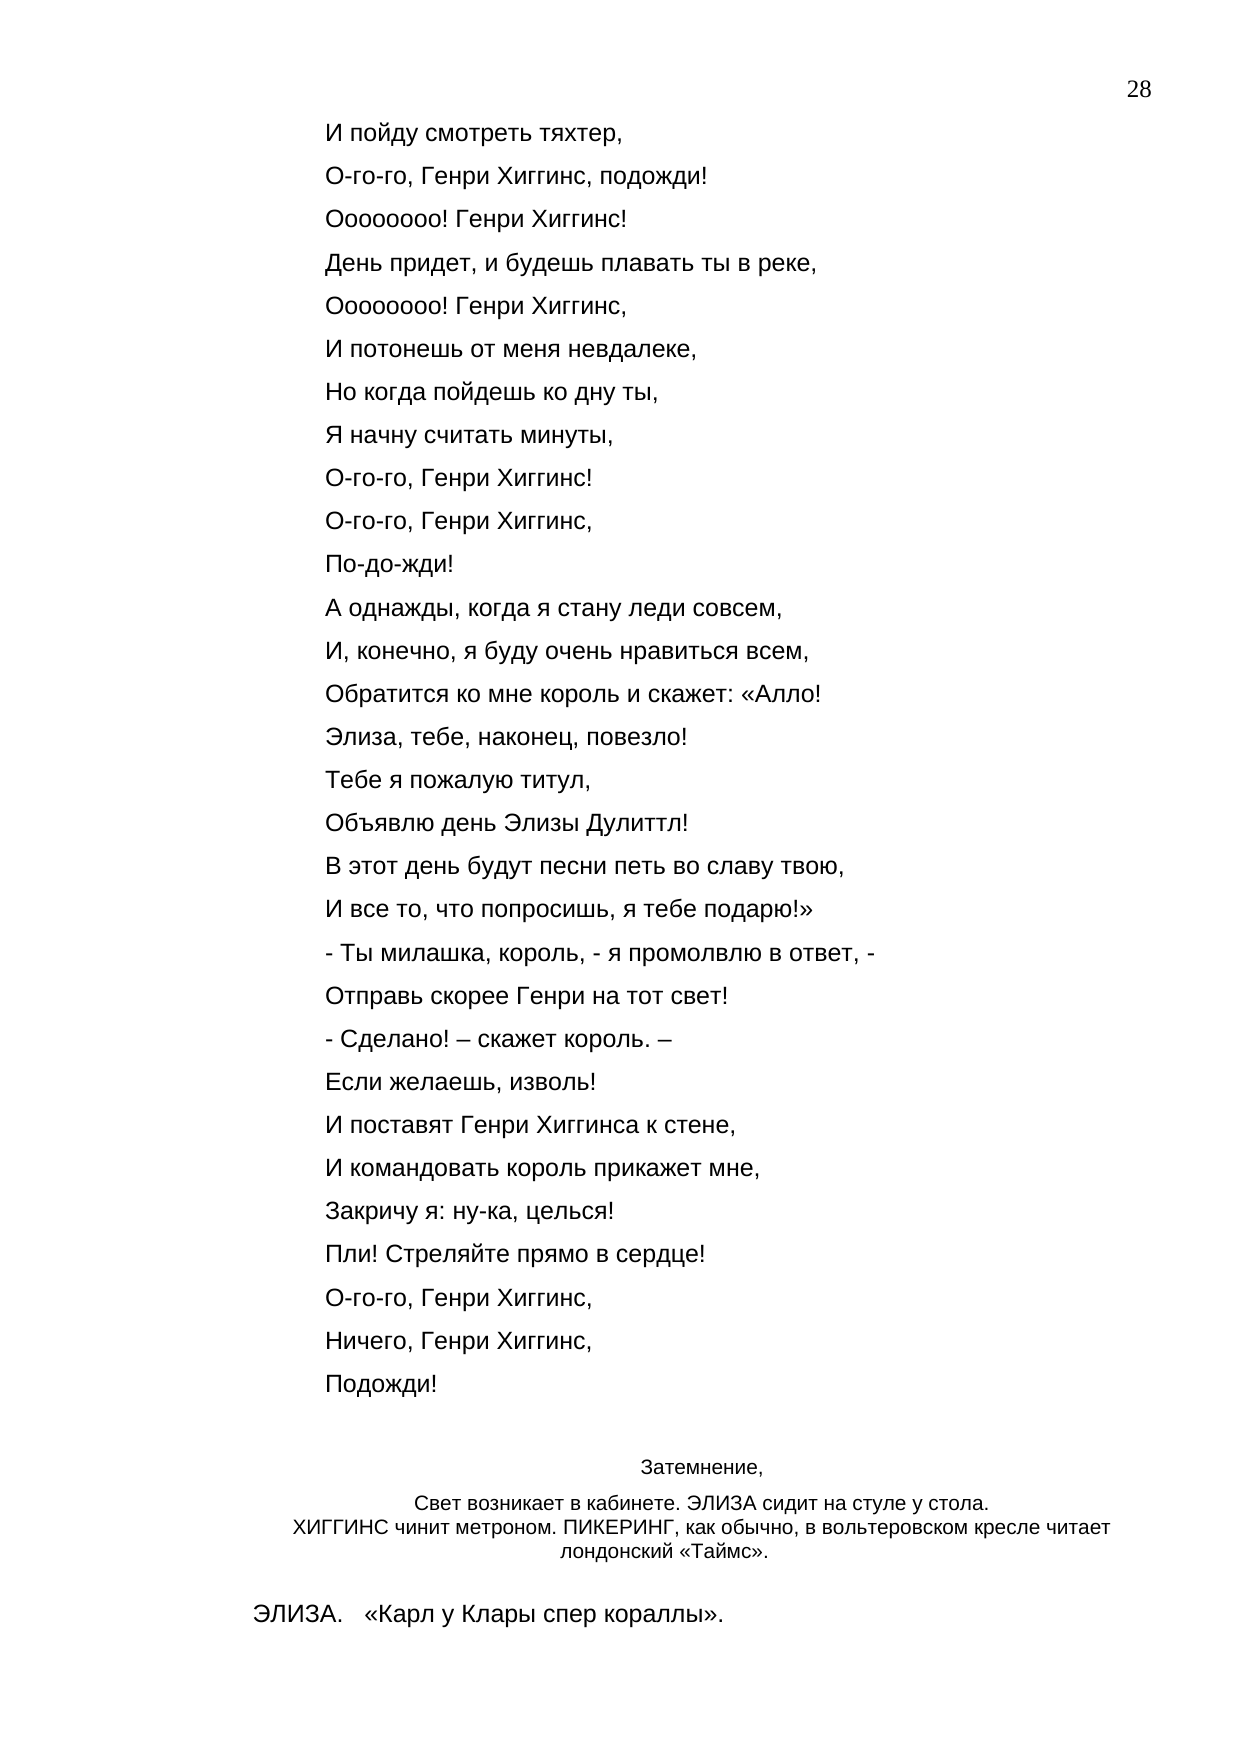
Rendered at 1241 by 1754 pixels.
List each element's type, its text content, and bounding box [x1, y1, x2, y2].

text Ничего, Генри Хиггинс, [251, 1326, 1152, 1354]
text Оооооооо! Генри Хиггинс! [177, 204, 1152, 233]
text Тебе я пожалую титул, [177, 765, 1152, 794]
text И все то, что попросишь, я тебе подарю!» [177, 894, 1152, 923]
text Объявлю день Элизы Дулиттл! [177, 808, 1152, 837]
text Подожди! [251, 1369, 1152, 1397]
text День придет, и будешь плавать ты в реке, [177, 247, 1152, 276]
text Если желаешь, изволь! [177, 1067, 1152, 1096]
text Свет возникает в кабинете. ЭЛИЗА сидит на стуле у стола. [177, 1491, 1152, 1515]
text Пли! Стреляйте прямо в сердце! [251, 1239, 1152, 1268]
text ЭЛИЗА. «Карл у Клары спер кораллы». [177, 1599, 1152, 1627]
text - Сделано! – скажет король. – [177, 1024, 1152, 1052]
text Я начну считать минуты, [177, 420, 1152, 449]
text Оооооооо! Генри Хиггинс, [177, 291, 1152, 319]
text - Ты милашка, король, - я промолвлю в ответ, - [177, 937, 1152, 966]
text А однажды, когда я стану леди совсем, [177, 592, 1152, 621]
text Отправь скорее Генри на тот свет! [177, 981, 1152, 1009]
text Обратится ко мне король и скажет: «Алло! [177, 679, 1152, 707]
text И командовать король прикажет мне, [251, 1153, 1152, 1182]
text И поставят Генри Хиггинса к стене, [251, 1110, 1152, 1139]
text ХИГГИНС чинит метроном. ПИКЕРИНГ, как обычно, в вольтеровском кресле читает лондонский «Таймс». [177, 1515, 1152, 1563]
text И пойду смотреть тяхтер, [177, 118, 1152, 147]
text Элиза, тебе, наконец, повезло! [177, 722, 1152, 751]
text По-до-жди! [177, 549, 1152, 578]
text В этот день будут песни петь во славу твою, [177, 851, 1152, 880]
text Закричу я: ну-ка, целься! [251, 1196, 1152, 1225]
text И, конечно, я буду очень нравиться всем, [177, 636, 1152, 664]
text О-го-го, Генри Хиггинс, [177, 506, 1152, 535]
text И потонешь от меня невдалеке, [177, 334, 1152, 362]
text Но когда пойдешь ко дну ты, [177, 377, 1152, 406]
text О-го-го, Генри Хиггинс, [251, 1282, 1152, 1311]
text О-го-го, Генри Хиггинс, подожди! [177, 161, 1152, 190]
text Затемнение, [177, 1455, 1152, 1479]
text О-го-го, Генри Хиггинс! [177, 463, 1152, 492]
